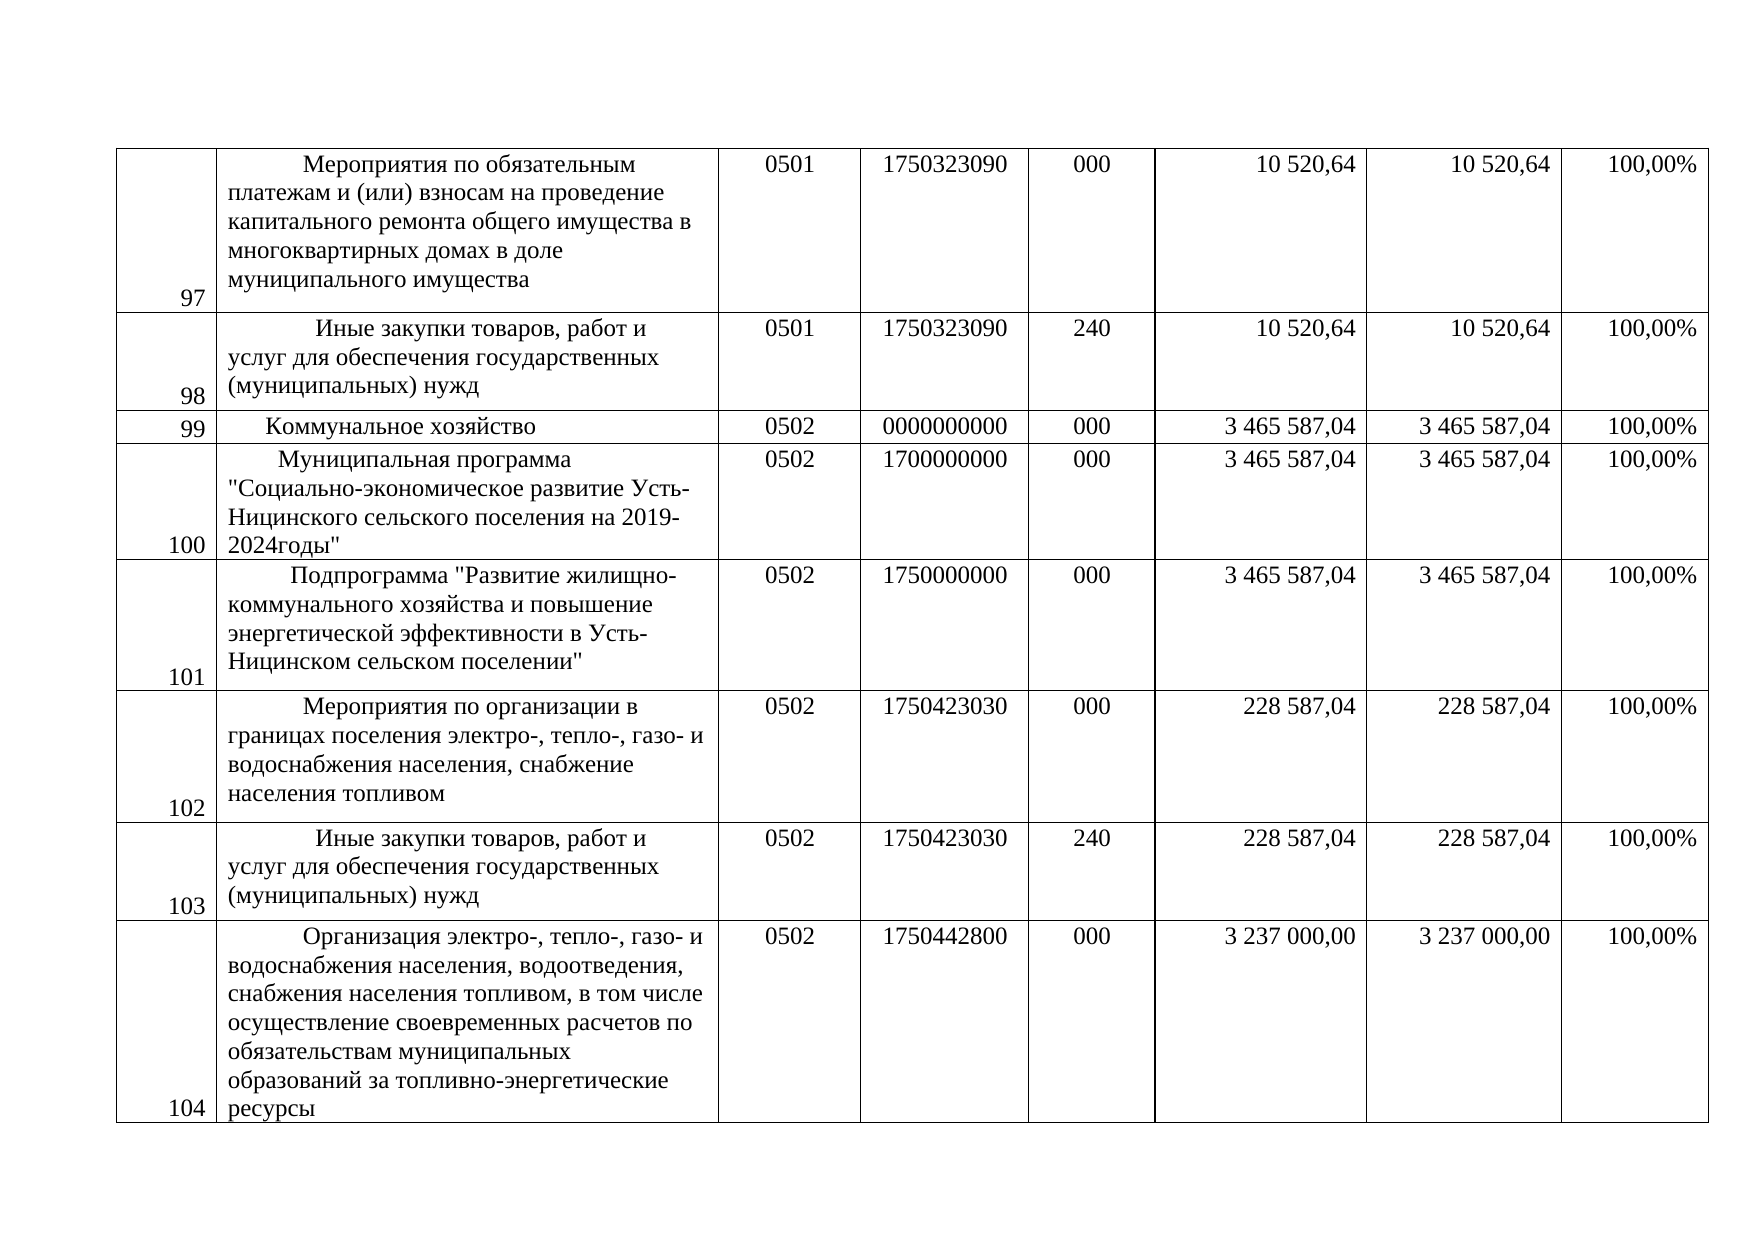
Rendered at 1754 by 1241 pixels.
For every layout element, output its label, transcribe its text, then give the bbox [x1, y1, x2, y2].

table_cell 100,00% [1562, 560, 1708, 690]
table_cell 100,00% [1562, 411, 1708, 443]
table_cell 100,00% [1562, 691, 1708, 822]
table_cell 10 520,64 [1367, 313, 1561, 410]
table_cell 228 587,04 [1367, 691, 1561, 822]
table_cell Мероприятия по организации в границах поселения электро-, тепло-, газо- и водоснабжения населения, снабжение населения топливом [217, 691, 718, 822]
table_cell 104 [117, 921, 216, 1122]
table_cell 99 [117, 411, 216, 443]
table_cell Иные закупки товаров, работ и услуг для обеспечения государственных (муниципальных) нужд [217, 313, 718, 410]
table_cell 3 465 587,04 [1156, 560, 1366, 690]
table_cell 3 237 000,00 [1367, 921, 1561, 1122]
table_cell 0502 [719, 444, 860, 559]
table_cell 000 [1029, 921, 1154, 1122]
table_cell 0502 [719, 560, 860, 690]
table_cell 10 520,64 [1156, 149, 1366, 312]
table_cell 97 [117, 149, 216, 312]
table_cell 10 520,64 [1156, 313, 1366, 410]
table_cell Мероприятия по обязательным платежам и (или) взносам на проведение капитального ремонта общего имущества в многоквартирных домах в доле муниципального имущества [217, 149, 718, 312]
table_cell 101 [117, 560, 216, 690]
table_cell 3 465 587,04 [1367, 411, 1561, 443]
table_cell 1750442800 [861, 921, 1028, 1122]
table_cell 0502 [719, 411, 860, 443]
table_cell 100,00% [1562, 444, 1708, 559]
table_cell Подпрограмма "Развитие жилищно-коммунального хозяйства и повышение энергетической эффективности в Усть-Ницинском сельском поселении" [217, 560, 718, 690]
table_cell 103 [117, 823, 216, 920]
table_cell 100,00% [1562, 921, 1708, 1122]
table_cell 000 [1029, 149, 1154, 312]
table_cell 228 587,04 [1156, 823, 1366, 920]
table_cell 10 520,64 [1367, 149, 1561, 312]
table_cell 98 [117, 313, 216, 410]
table_cell 000 [1029, 560, 1154, 690]
table_cell 1750323090 [861, 149, 1028, 312]
table_cell 000 [1029, 444, 1154, 559]
table_cell 3 465 587,04 [1156, 444, 1366, 559]
table_cell 228 587,04 [1156, 691, 1366, 822]
table_cell 102 [117, 691, 216, 822]
table_cell Организация электро-, тепло-, газо- и водоснабжения населения, водоотведения, снабжения населения топливом, в том числе осуществление своевременных расчетов по обязательствам муниципальных образований за топливно-энергетические ресурсы [217, 921, 718, 1122]
table_cell 000 [1029, 691, 1154, 822]
table_cell 100 [117, 444, 216, 559]
table_cell 000 [1029, 411, 1154, 443]
table_cell 0502 [719, 691, 860, 822]
table_cell 1750323090 [861, 313, 1028, 410]
table_cell 0501 [719, 149, 860, 312]
table_cell 0000000000 [861, 411, 1028, 443]
table_cell 100,00% [1562, 313, 1708, 410]
table_cell 1700000000 [861, 444, 1028, 559]
table_cell 0502 [719, 823, 860, 920]
table_cell Иные закупки товаров, работ и услуг для обеспечения государственных (муниципальных) нужд [217, 823, 718, 920]
table_cell Муниципальная программа "Социально-экономическое развитие Усть-Ницинского сельского поселения на 2019-2024годы" [217, 444, 718, 559]
table_cell 240 [1029, 823, 1154, 920]
table_cell 0501 [719, 313, 860, 410]
table_cell 1750423030 [861, 691, 1028, 822]
table_cell 3 465 587,04 [1367, 560, 1561, 690]
table_cell 0502 [719, 921, 860, 1122]
table_cell 100,00% [1562, 149, 1708, 312]
table_cell Коммунальное хозяйство [217, 411, 718, 443]
table_cell 1750423030 [861, 823, 1028, 920]
table_cell 240 [1029, 313, 1154, 410]
table_cell 228 587,04 [1367, 823, 1561, 920]
table_cell 3 237 000,00 [1156, 921, 1366, 1122]
table_cell 3 465 587,04 [1156, 411, 1366, 443]
table_cell 100,00% [1562, 823, 1708, 920]
table_cell 3 465 587,04 [1367, 444, 1561, 559]
table_cell 1750000000 [861, 560, 1028, 690]
